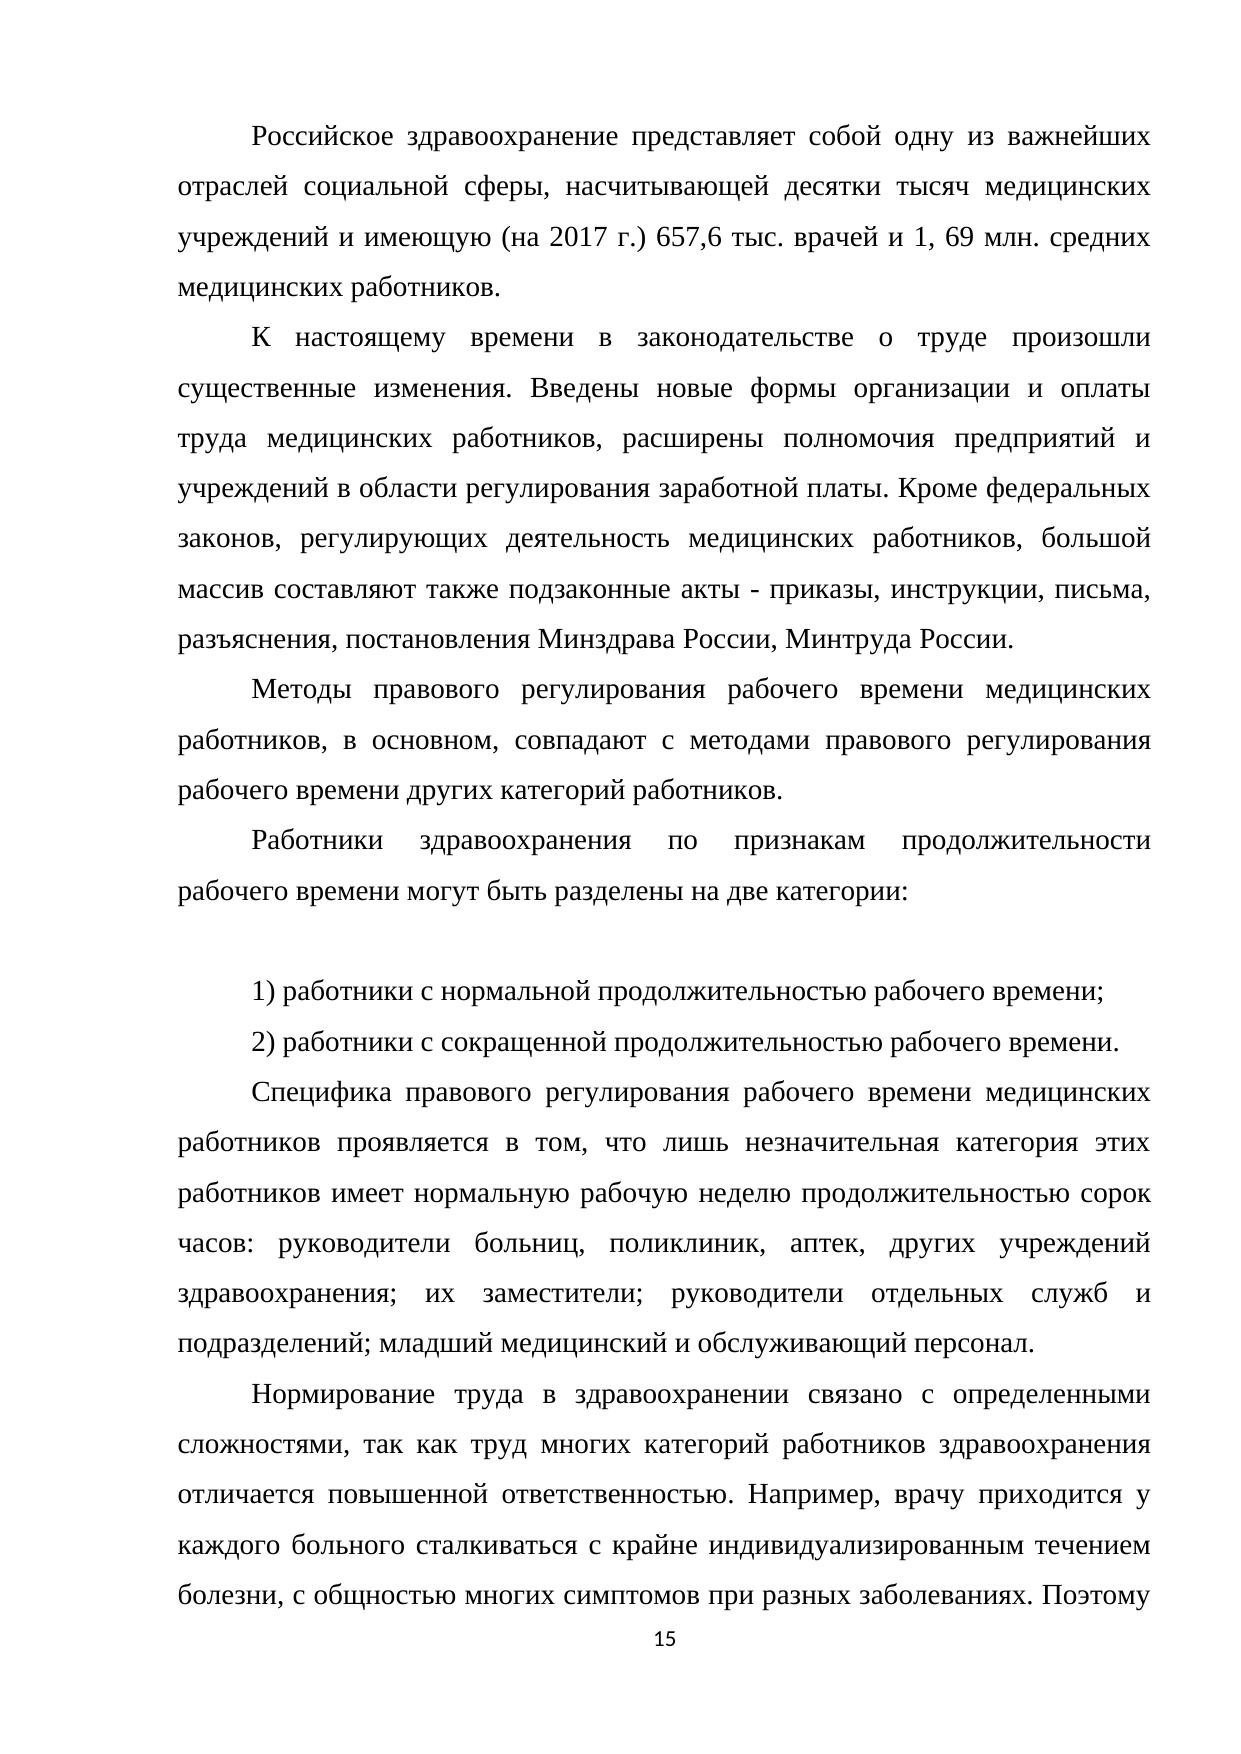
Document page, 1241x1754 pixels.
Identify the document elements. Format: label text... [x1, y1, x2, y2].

text Специфика правового регулирования рабочего времени медицинских работников проявляется в том, что лишь незначительная категория этих работников имеет нормальную рабочую неделю продолжительностью сорок часов: руководители больниц, поликлиник, аптек, других учреждений здравоохранения; их заместители; руководители отдельных служб и подразделений; младший медицинский и обслуживающий персонал. [177, 1074, 1152, 1359]
text Методы правового регулирования рабочего времени медицинских работников, в основном, совпадают с методами правового регулирования рабочего времени других категорий работников. [177, 672, 1152, 806]
text К настоящему времени в законодательстве о труде произошли существенные изменения. Введены новые формы организации и оплаты труда медицинских работников, расширены полномочия предприятий и учреждений в области регулирования заработной платы. Кроме федеральных законов, регулирующих деятельность медицинских работников, большой массив составляют также подзаконные акты - приказы, инструкции, письма, разъяснения, постановления Минздрава России, Минтруда России. [177, 319, 1152, 655]
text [177, 1376, 1152, 1611]
text Российское здравоохранение представляет собой одну из важнейших отраслей социальной сферы, насчитывающей десятки тысяч медицинских учреждений и имеющую (на 2017 г.) 657,6 тыс. врачей и 1, 69 млн. средних медицинских работников. [177, 118, 1152, 303]
text 2) работники с сокращенной продолжительностью рабочего времени. [177, 1024, 1152, 1057]
text 1) работники с нормальной продолжительностью рабочего времени; [177, 973, 1152, 1007]
text Работники здравоохранения по признакам продолжительности рабочего времени могут быть разделены на две категории: [177, 822, 1152, 906]
